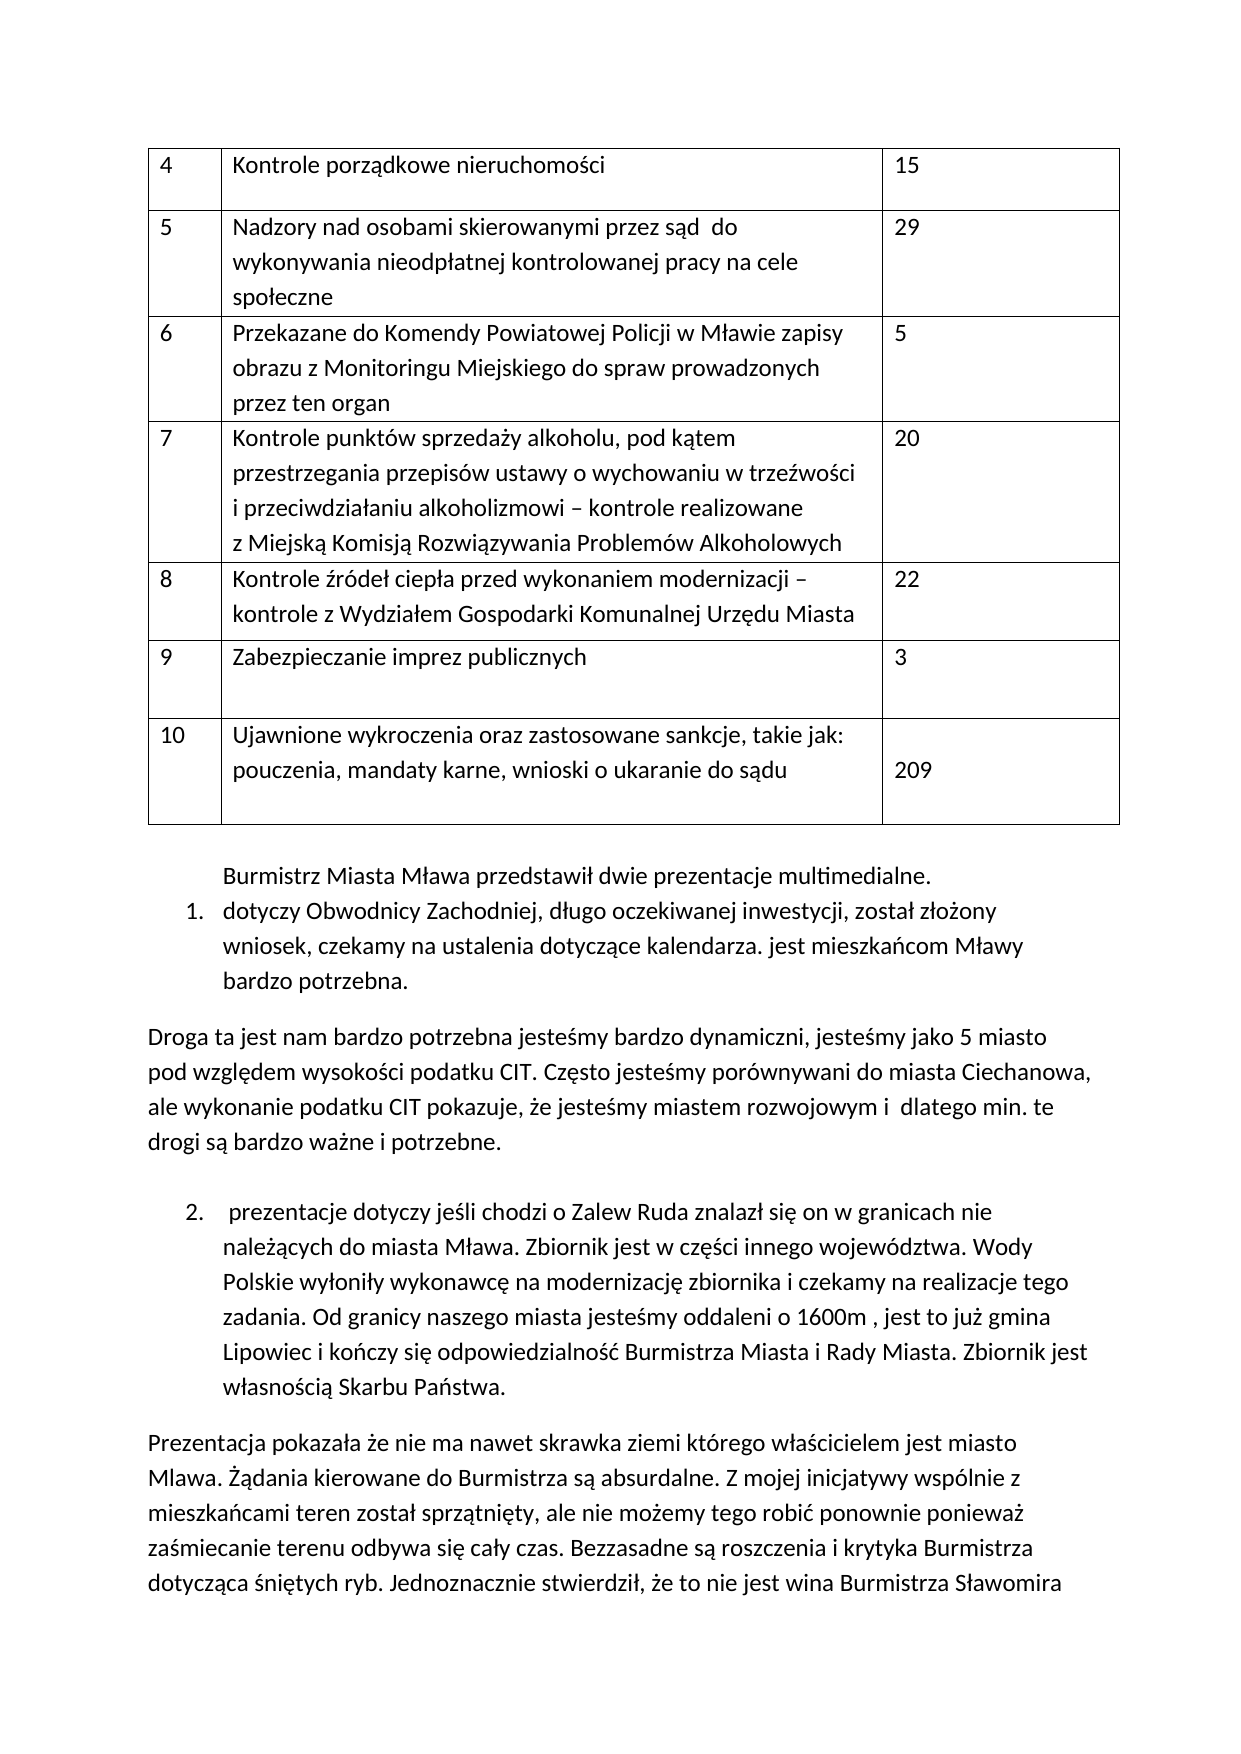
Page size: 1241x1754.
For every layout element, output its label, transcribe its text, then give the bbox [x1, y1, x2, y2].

table_cell Nadzory nad osobami skierowanymi przez sąd do wykonywania nieodpłatnej kontrolowanej pracy na cele społeczne [222, 211, 882, 316]
table_cell 15 [883, 149, 1119, 210]
list dotyczy Obwodnicy Zachodniej, długo oczekiwanej inwestycji, został złożony wniosek, czekamy na ustalenia dotyczące kalendarza. jest mieszkańcom Mławy bardzo potrzebna. [185, 895, 1092, 996]
table_cell Kontrole porządkowe nieruchomości [222, 149, 882, 210]
table_cell 4 [149, 149, 221, 210]
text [148, 1427, 1092, 1597]
list prezentacje dotyczy jeśli chodzi o Zalew Ruda znalazł się on w granicach nie należących do miasta Mława. Zbiornik jest w części innego województwa. Wody Polskie wyłoniły wykonawcę na modernizację zbiornika i czekamy na realizacje tego zadania. Od granicy naszego miasta jesteśmy oddaleni o 1600m , jest to już gmina Lipowiec i kończy się odpowiedzialność Burmistrza Miasta i Rady Miasta. Zbiornik jest własnością Skarbu Państwa. [185, 1196, 1092, 1402]
table_cell 29 [883, 211, 1119, 316]
table_cell Przekazane do Komendy Powiatowej Policji w Mławie zapisy obrazu z Monitoringu Miejskiego do spraw prowadzonych przez ten organ [222, 317, 882, 421]
table_cell 3 [883, 641, 1119, 718]
table_cell 8 [149, 563, 221, 640]
table_cell Zabezpieczanie imprez publicznych [222, 641, 882, 718]
table_cell Kontrole punktów sprzedaży alkoholu, pod kątem przestrzegania przepisów ustawy o wychowaniu w trzeźwości i przeciwdziałaniu alkoholizmowi – kontrole realizowane z Miejską Komisją Rozwiązywania Problemów Alkoholowych [222, 422, 882, 562]
table_cell 22 [883, 563, 1119, 640]
table_cell 7 [149, 422, 221, 562]
list Burmistrz Miasta Mława przedstawił dwie prezentacje multimedialne. [223, 860, 1092, 891]
table_cell 20 [883, 422, 1119, 562]
table_cell 9 [149, 641, 221, 718]
table_cell 5 [149, 211, 221, 316]
table_cell 6 [149, 317, 221, 421]
text Droga ta jest nam bardzo potrzebna jesteśmy bardzo dynamiczni, jesteśmy jako 5 miasto pod względem wysokości podatku CIT. Często jesteśmy porównywani do miasta Ciechanowa, ale wykonanie podatku CIT pokazuje, że jesteśmy miastem rozwojowym i dlatego min. te drogi są bardzo ważne i potrzebne. [148, 1021, 1092, 1157]
table_cell 5 [883, 317, 1119, 421]
table_cell Ujawnione wykroczenia oraz zastosowane sankcje, takie jak: pouczenia, mandaty karne, wnioski o ukaranie do sądu [222, 719, 882, 824]
table_cell 209 [883, 719, 1119, 824]
table_cell 10 [149, 719, 221, 824]
table_cell Kontrole źródeł ciepła przed wykonaniem modernizacji – kontrole z Wydziałem Gospodarki Komunalnej Urzędu Miasta [222, 563, 882, 640]
